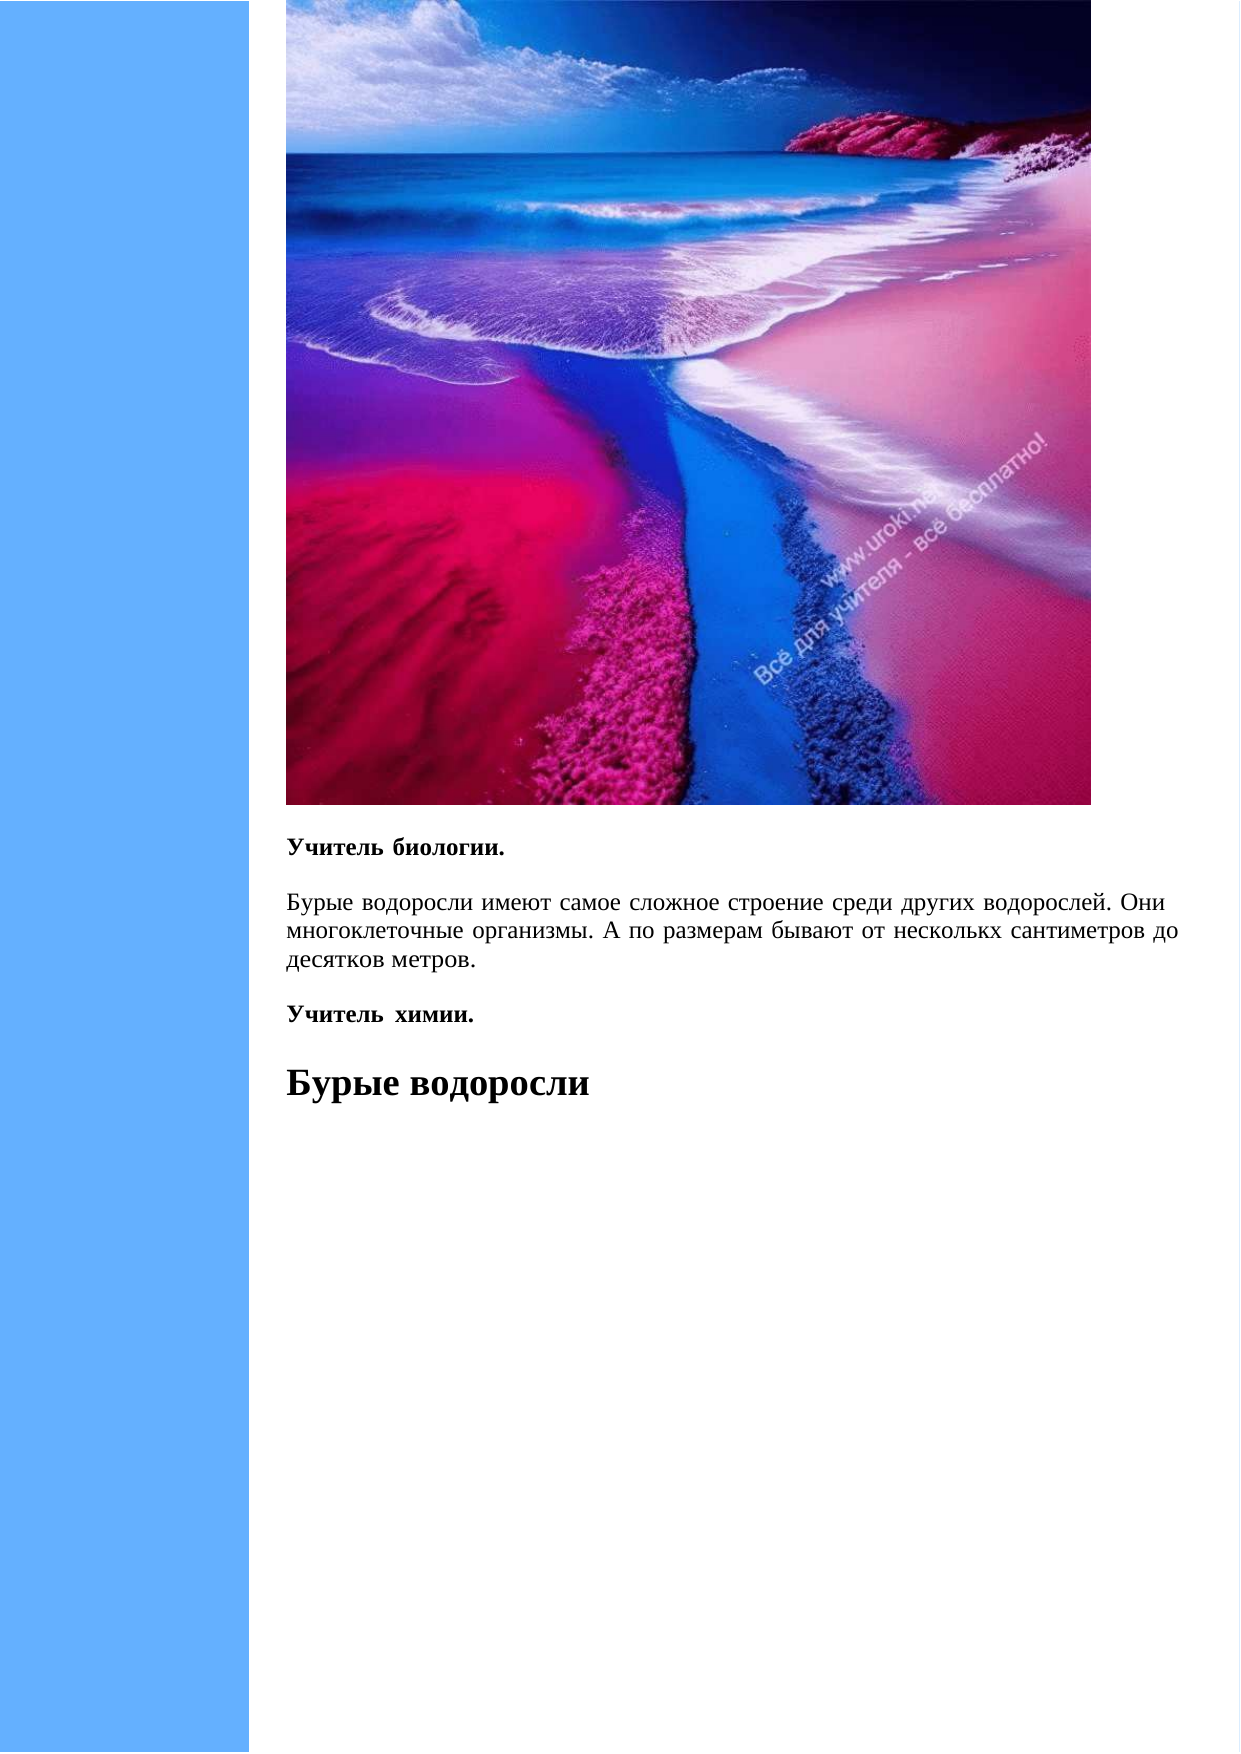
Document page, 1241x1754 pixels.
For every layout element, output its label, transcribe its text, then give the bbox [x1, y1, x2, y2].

picture [286, 0, 1091, 805]
subtitle Учитель биологии. [286, 832, 1232, 861]
subtitle Бурые водоросли [286, 1059, 1232, 1103]
text Учитель химии. [286, 999, 1232, 1028]
text Бурые водоросли имеют самое сложное строение среди других водорослей. Они многоклеточные организмы. А по размерам бывают от несколькх сантиметров до десятков метров. [286, 887, 1232, 973]
